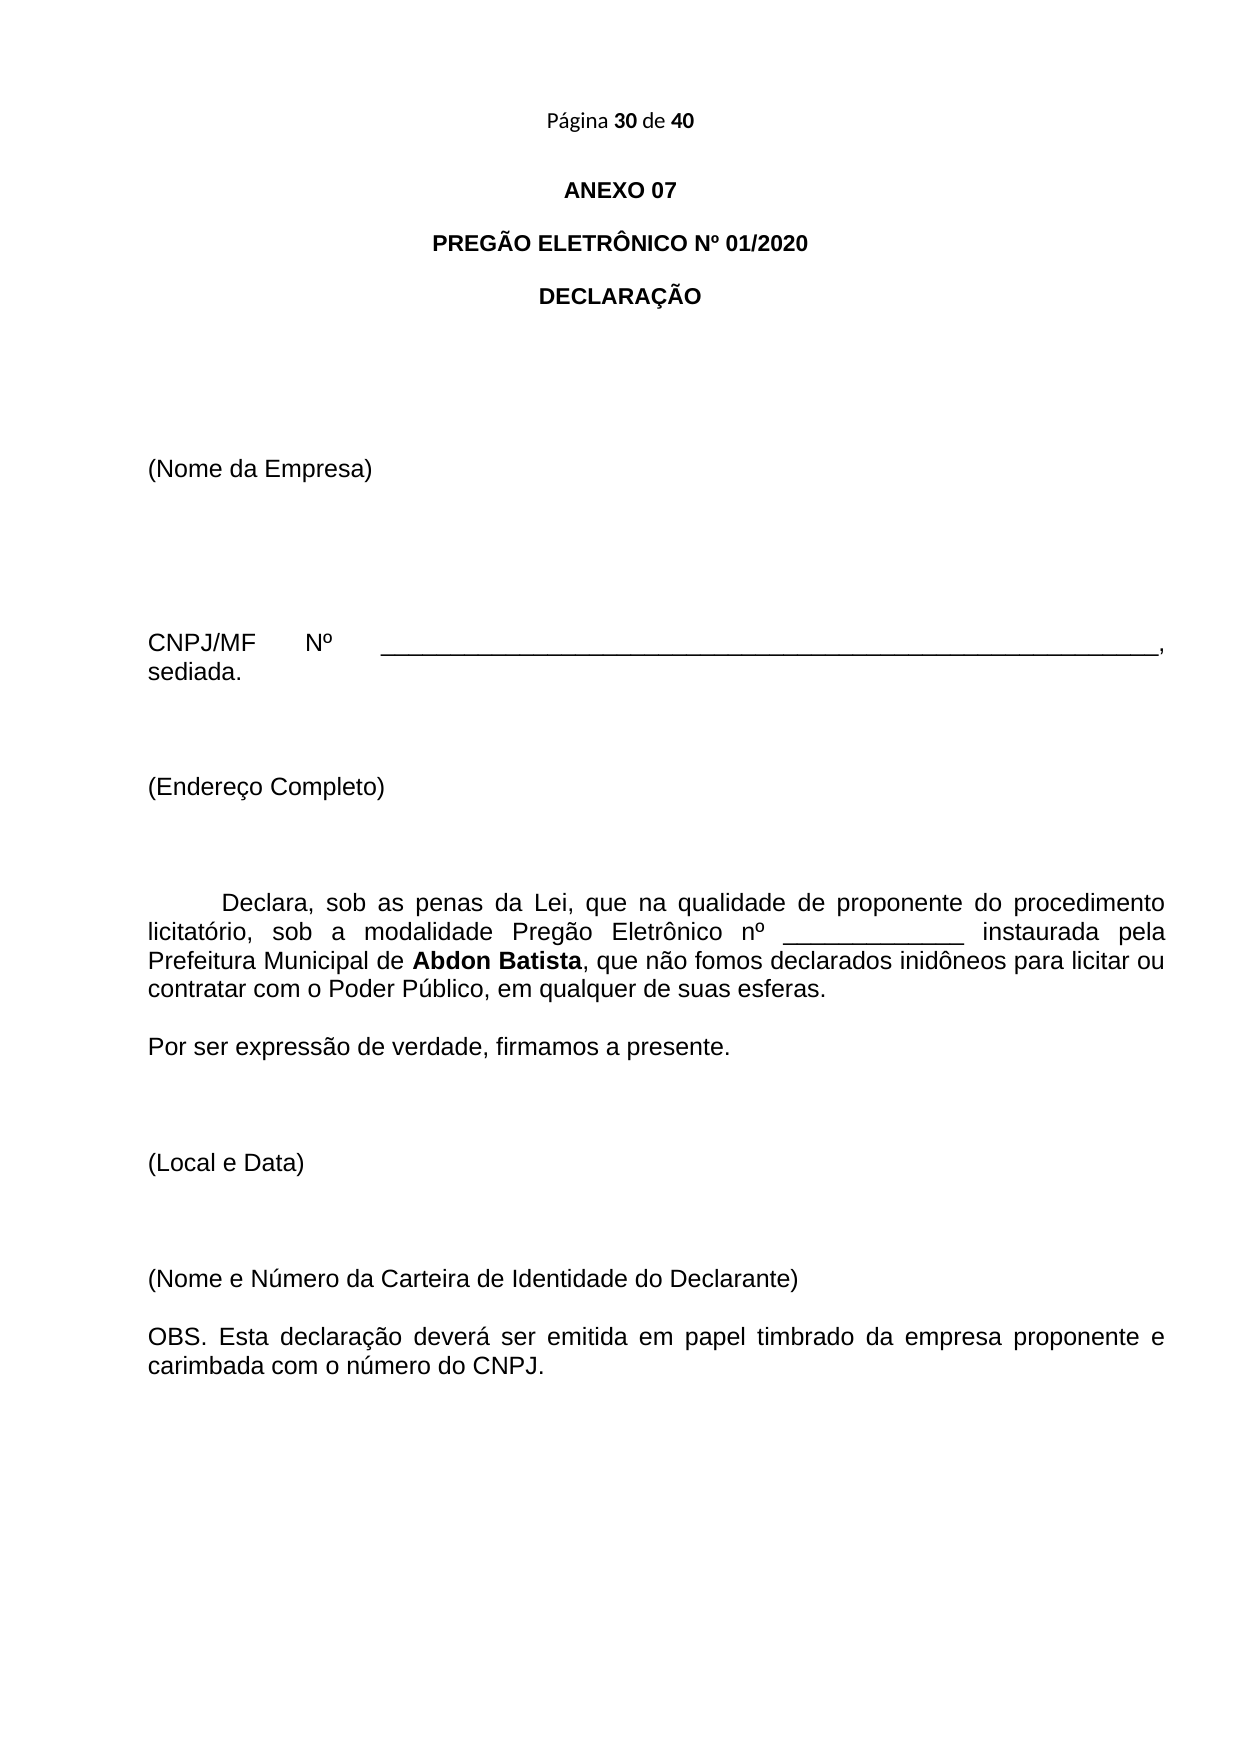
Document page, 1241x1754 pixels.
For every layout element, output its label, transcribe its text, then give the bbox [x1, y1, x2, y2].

text (Nome da Empresa) [74, 454, 1167, 483]
text (Nome e Número da Carteira de Identidade do Declarante) [74, 1264, 1167, 1293]
text OBS. Esta declaração deverá ser emitida em papel timbrado da empresa proponente e carimbada com o número do CNPJ. [148, 1322, 1167, 1379]
text CNPJ/MF Nº ________________________________________________________, sediada. [148, 628, 1167, 685]
text Declara, sob as penas da Lei, que na qualidade de proponente do procedimento licitatório, sob a modalidade Pregão Eletrônico nº _____________ instaurada pela Prefeitura Municipal de Abdon Batista, que não fomos declarados inidôneos para licitar ou contratar com o Poder Público, em qualquer de suas esferas. [148, 888, 1167, 1003]
text Por ser expressão de verdade, firmamos a presente. [74, 1032, 1167, 1061]
subtitle DECLARAÇÃO [74, 283, 1167, 309]
text (Local e Data) [74, 1148, 1167, 1177]
subtitle ANEXO 07 [74, 177, 1167, 203]
text (Endereço Completo) [74, 772, 1167, 801]
subtitle PREGÃO ELETRÔNICO Nº 01/2020 [74, 230, 1167, 256]
